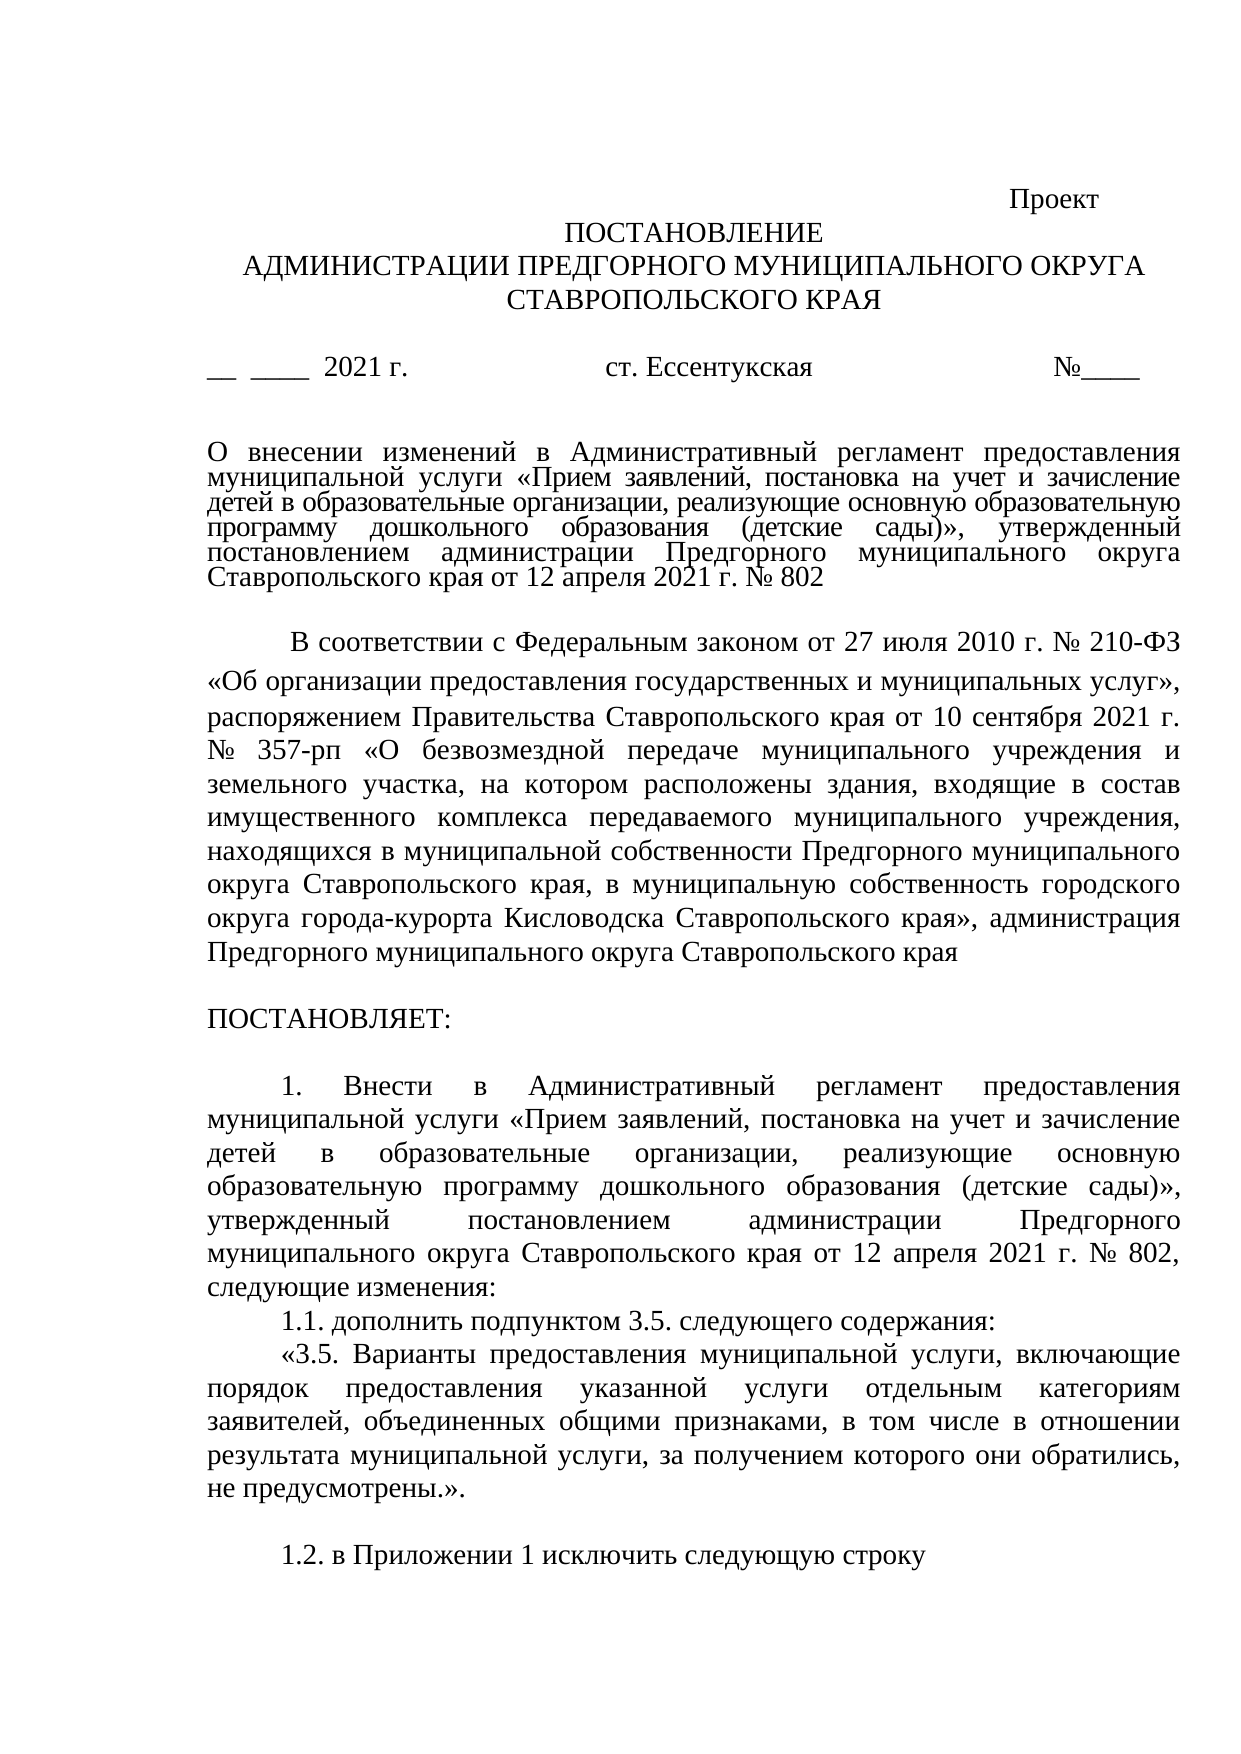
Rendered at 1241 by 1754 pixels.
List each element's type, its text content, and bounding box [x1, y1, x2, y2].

text 1.2. в Приложении 1 исключить следующую строку [207, 1537, 1181, 1571]
text СТАВРОПОЛЬСКОГО КРАЯ [207, 282, 1181, 315]
text ПОСТАНОВЛЕНИЕ [207, 215, 1181, 248]
text 1. Внести в Административный регламент предоставления муниципальной услуги «Прием заявлений, постановка на учет и зачисление детей в образовательные организации, реализующие основную образовательную программу дошкольного образования (детские сады)», утвержденный постановлением администрации Предгорного муниципального округа Ставропольского края от 12 апреля 2021 г. № 802, следующие изменения: [207, 1068, 1181, 1303]
text 1.1. дополнить подпунктом 3.5. следующего содержания: [207, 1303, 1181, 1336]
text «3.5. Варианты предоставления муниципальной услуги, включающие порядок предоставления указанной услуги отдельным категориям заявителей, объединенных общими признаками, в том числе в отношении результата муниципальной услуги, за получением которого они обратились, не предусмотрены.». [207, 1336, 1181, 1504]
text О внесении изменений в Административный регламент предоставления муниципальной услуги «Прием заявлений, постановка на учет и зачисление детей в образовательные организации, реализующие основную образовательную программу дошкольного образования (детские сады)», утвержденный постановлением администрации Предгорного муниципального округа Ставропольского края от 12 апреля 2021 г. № 802 [207, 441, 1181, 591]
text АДМИНИСТРАЦИИ ПРЕДГОРНОГО МУНИЦИПАЛЬНОГО ОКРУГА [207, 248, 1181, 282]
text __ ____ 2021 г. ст. Ессентукская №____ [207, 349, 1181, 382]
text Проект [207, 181, 1181, 215]
text ПОСТАНОВЛЯЕТ: [207, 1001, 1181, 1034]
text В соответствии с Федеральным законом от 27 июля 2010 г. № 210-ФЗ «Об организации предоставления государственных и муниципальных услуг», распоряжением Правительства Ставропольского края от 10 сентября 2021 г. № 357-рп «О безвозмездной передаче муниципального учреждения и земельного участка, на котором расположены здания, входящие в состав имущественного комплекса передаваемого муниципального учреждения, находящихся в муниципальной собственности Предгорного муниципального округа Ставропольского края, в муниципальную собственность городского округа города-курорта Кисловодска Ставропольского края», администрация Предгорного муниципального округа Ставропольского края [207, 624, 1181, 967]
